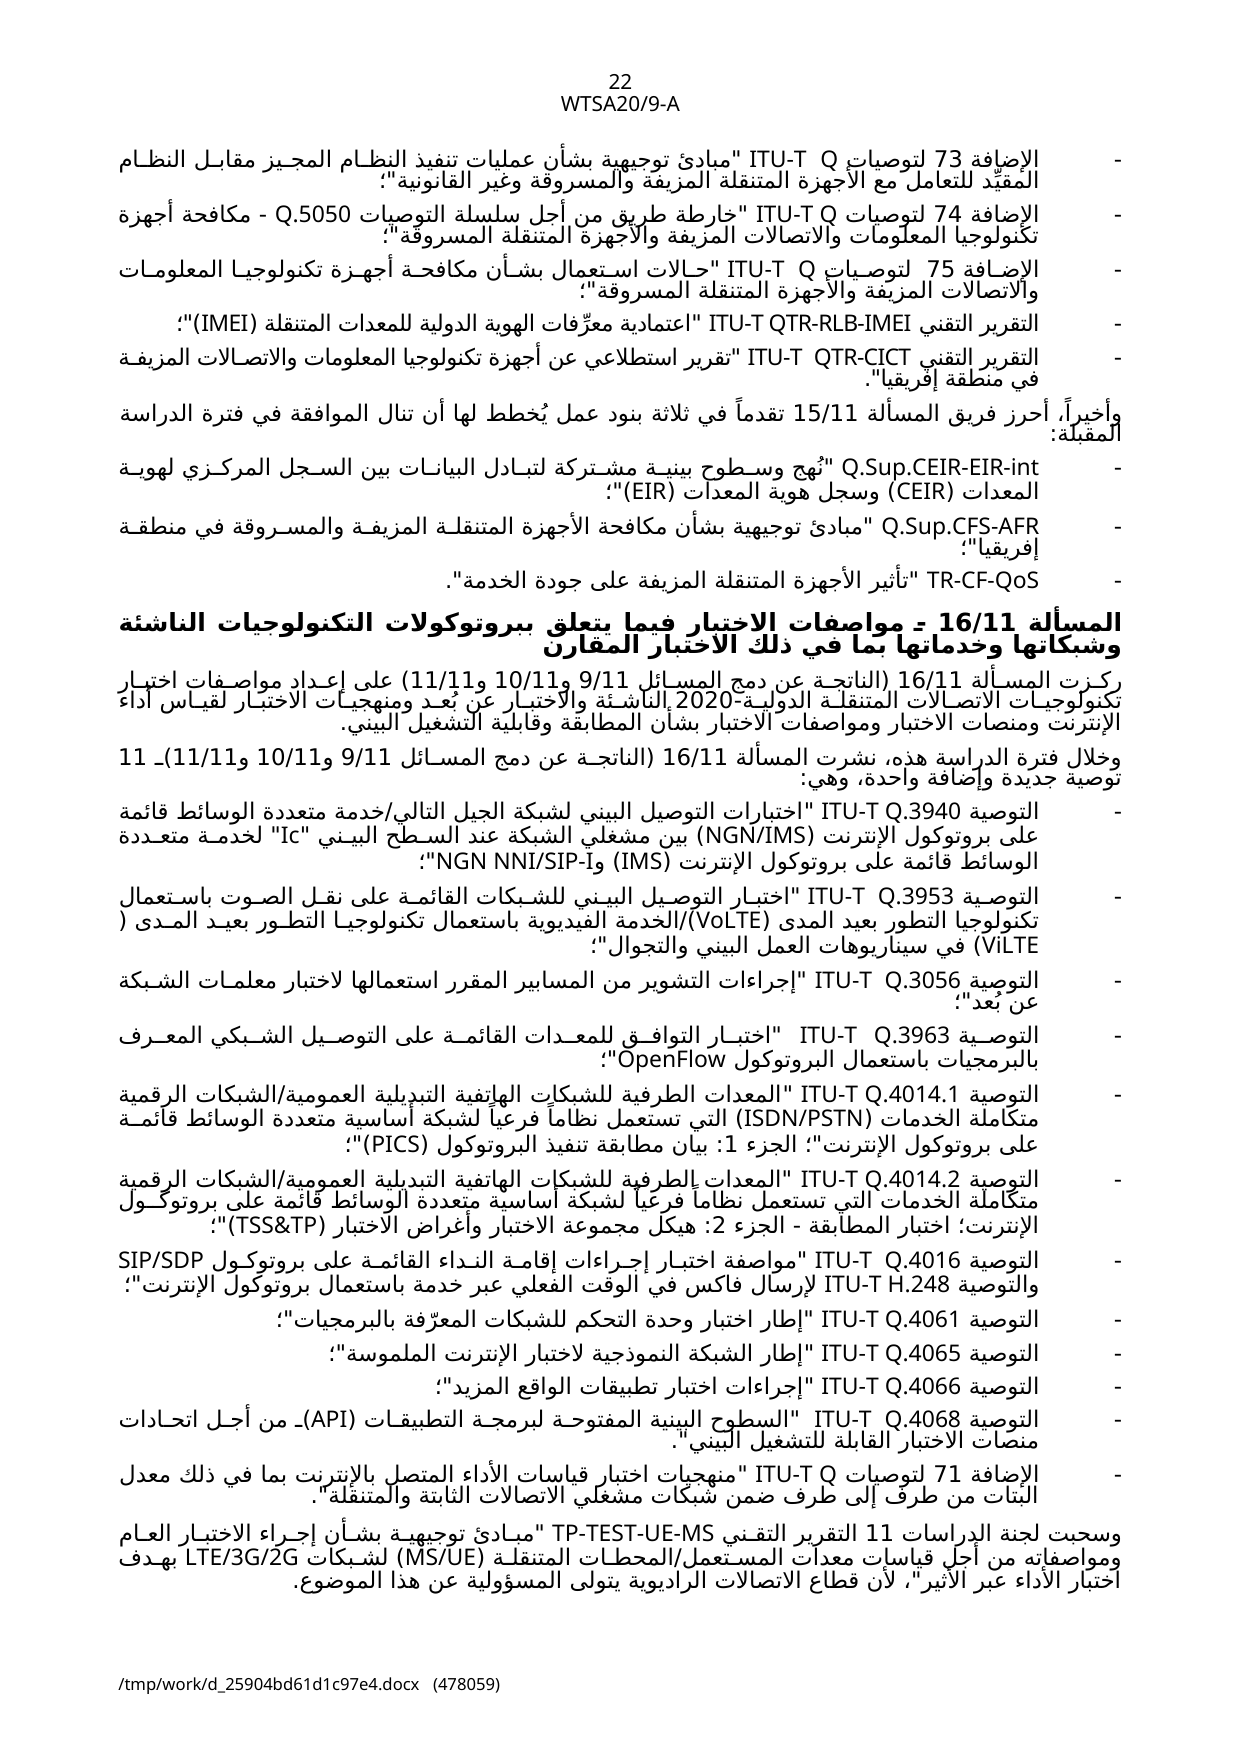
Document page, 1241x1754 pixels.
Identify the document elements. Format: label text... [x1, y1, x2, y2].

text - التوصية ITU-T Q.4014.2 "المعدات الطرفية للشبكات الهاتفية التبديلية العمومية/الشبكات الرقمية متكاملة الخدمات التي تستعمل نظاماً فرعياً لشبكة أساسية متعددة الوسائط قائمة على بروتوكول الإنترنت؛ اختبار المطابقة - الجزء 2: هيكل مجموعة الاختبار وأغراض الاختبار (TSS&TP)"؛ [118, 1168, 1122, 1240]
text - التوصية ITU-T Q.3963 "اختبار التوافق للمعدات القائمة على التوصيل الشبكي المعرف بالبرمجيات باستعمال البروتوكول OpenFlow"؛ [118, 1023, 1122, 1074]
text - التوصية ITU-T Q.4061 "إطار اختبار وحدة التحكم للشبكات المعرّفة بالبرمجيات"؛ [118, 1308, 1122, 1333]
text - التوصية ITU-T Q.3056 "إجراءات التشوير من المسابير المقرر استعمالها لاختبار معلمات الشبكة عن بُعد"؛ [118, 969, 1122, 1015]
text - التوصية ITU-T Q.3953 "اختبار التوصيل البيني للشبكات القائمة على نقل الصوت باستعمال تكنولوجيا التطور بعيد المدى (VoLTE)/الخدمة الفيديوية باستعمال تكنولوجيا التطور بعيد المدى (ViLTE) في سيناريوهات العمل البيني والتجوال"؛ [118, 884, 1122, 960]
text - Q.Sup.CEIR-EIR-int "نُهج وسطوح بينية مشتركة لتبادل البيانات بين السجل المركزي لهوية المعدات (CEIR) وسجل هوية المعدات (EIR)"؛ [118, 455, 1122, 506]
text - التوصية ITU-T Q.4016 "مواصفة اختبار إجراءات إقامة النداء القائمة على بروتوكول SIP/SDP والتوصية ITU-T H.248 لإرسال فاكس في الوقت الفعلي عبر خدمة باستعمال بروتوكول الإنترنت"؛ [118, 1248, 1122, 1299]
text وأخيراً، أحرز فريق المسألة 15/11 تقدماً في ثلاثة بنود عمل يُخطط لها أن تنال الموافقة في فترة الدراسة المقبلة: [118, 404, 1122, 447]
text - التوصية ITU-T Q.3940 "اختبارات التوصيل البيني لشبكة الجيل التالي/خدمة متعددة الوسائط قائمة على بروتوكول الإنترنت (NGN/IMS) بين مشغلي الشبكة عند السطح البيني "Ic" لخدمة متعددة الوسائط قائمة على بروتوكول الإنترنت (IMS) وNGN NNI/SIP-I"؛ [118, 799, 1122, 876]
text ركزت المسألة 16/11 (الناتجة عن دمج المسائل 9/11 و10/11 و11/11) على إعداد مواصفات اختبار تكنولوجيات الاتصالات المتنقلة الدولية-2020 الناشئة والاختبار عن بُعد ومنهجيات الاختبار لقياس أداء الإنترنت ومنصات الاختبار ومواصفات الاختبار بشأن المطابقة وقابلية التشغيل البيني. [118, 672, 1122, 736]
text - التقرير التقني ITU-T QTR-RLB-IMEI "اعتمادية معرِّفات الهوية الدولية للمعدات المتنقلة (IMEI)"؛ [118, 312, 1122, 337]
text - الإضافة 75 لتوصيات ITU-T Q "حالات استعمال بشأن مكافحة أجهزة تكنولوجيا المعلومات والاتصالات المزيفة والأجهزة المتنقلة المسروقة"؛ [118, 257, 1122, 303]
text - الإضافة 73 لتوصيات ITU-T Q "مبادئ توجيهية بشأن عمليات تنفيذ النظام المجيز مقابل النظام المقيِّد للتعامل مع الأجهزة المتنقلة المزيفة والمسروقة وغير القانونية"؛ [118, 148, 1122, 194]
text - التوصية ITU-T Q.4068 "السطوح البينية المفتوحة لبرمجة التطبيقات (API) من أجل اتحادات منصات الاختبار القابلة للتشغيل البيني". [118, 1408, 1122, 1454]
subtitle المسألة 16/11 - مواصفات الاختبار فيما يتعلق ببروتوكولات التكنولوجيات الناشئة وشبكاتها وخدماتها بما في ذلك الاختبار المقارن [118, 613, 1122, 659]
text - التقرير التقني ITU-T QTR-CICT "تقرير استطلاعي عن أجهزة تكنولوجيا المعلومات والاتصالات المزيفة في منطقة إفريقيا". [118, 345, 1122, 391]
text وخلال فترة الدراسة هذه، نشرت المسألة 16/11 (الناتجة عن دمج المسائل 9/11 و10/11 و11/11) 11 توصية جديدة وإضافة واحدة، وهي: [118, 748, 1122, 791]
text - التوصية ITU-T Q.4014.1 "المعدات الطرفية للشبكات الهاتفية التبديلية العمومية/الشبكات الرقمية متكاملة الخدمات (ISDN/PSTN) التي تستعمل نظاماً فرعياً لشبكة أساسية متعددة الوسائط قائمة على بروتوكول الإنترنت"؛ الجزء 1: بيان مطابقة تنفيذ البروتوكول (PICS)"؛ [118, 1083, 1122, 1159]
text وسحبت لجنة الدراسات 11 التقرير التقني TP-TEST-UE-MS "مبادئ توجيهية بشأن إجراء الاختبار العام ومواصفاته من أجل قياسات معدات المستعمل/المحطات المتنقلة (MS/UE) لشبكات LTE/3G/2G بهدف اختبار الأداء عبر الأثير"، لأن قطاع الاتصالات الراديوية يتولى المسؤولية عن هذا الموضوع. [118, 1521, 1122, 1593]
text - التوصية ITU-T Q.4066 "إجراءات اختبار تطبيقات الواقع المزيد"؛ [118, 1374, 1122, 1399]
text - التوصية ITU-T Q.4065 "إطار الشبكة النموذجية لاختبار الإنترنت الملموسة"؛ [118, 1341, 1122, 1366]
text - الإضافة 71 لتوصيات ITU-T Q "منهجيات اختبار قياسات الأداء المتصل بالإنترنت بما في ذلك معدل البتات من طرف إلى طرف ضمن شبكات مشغلي الاتصالات الثابتة والمتنقلة". [118, 1462, 1122, 1509]
text - TR-CF-QoS "تأثير الأجهزة المتنقلة المزيفة على جودة الخدمة". [118, 569, 1122, 594]
text - الإضافة 74 لتوصيات ITU-T Q "خارطة طريق من أجل سلسلة التوصيات Q.5050 - مكافحة أجهزة تكنولوجيا المعلومات والاتصالات المزيفة والأجهزة المتنقلة المسروقة"؛ [118, 202, 1122, 249]
text - Q.Sup.CFS-AFR "مبادئ توجيهية بشأن مكافحة الأجهزة المتنقلة المزيفة والمسروقة في منطقة إفريقيا"؛ [118, 514, 1122, 561]
